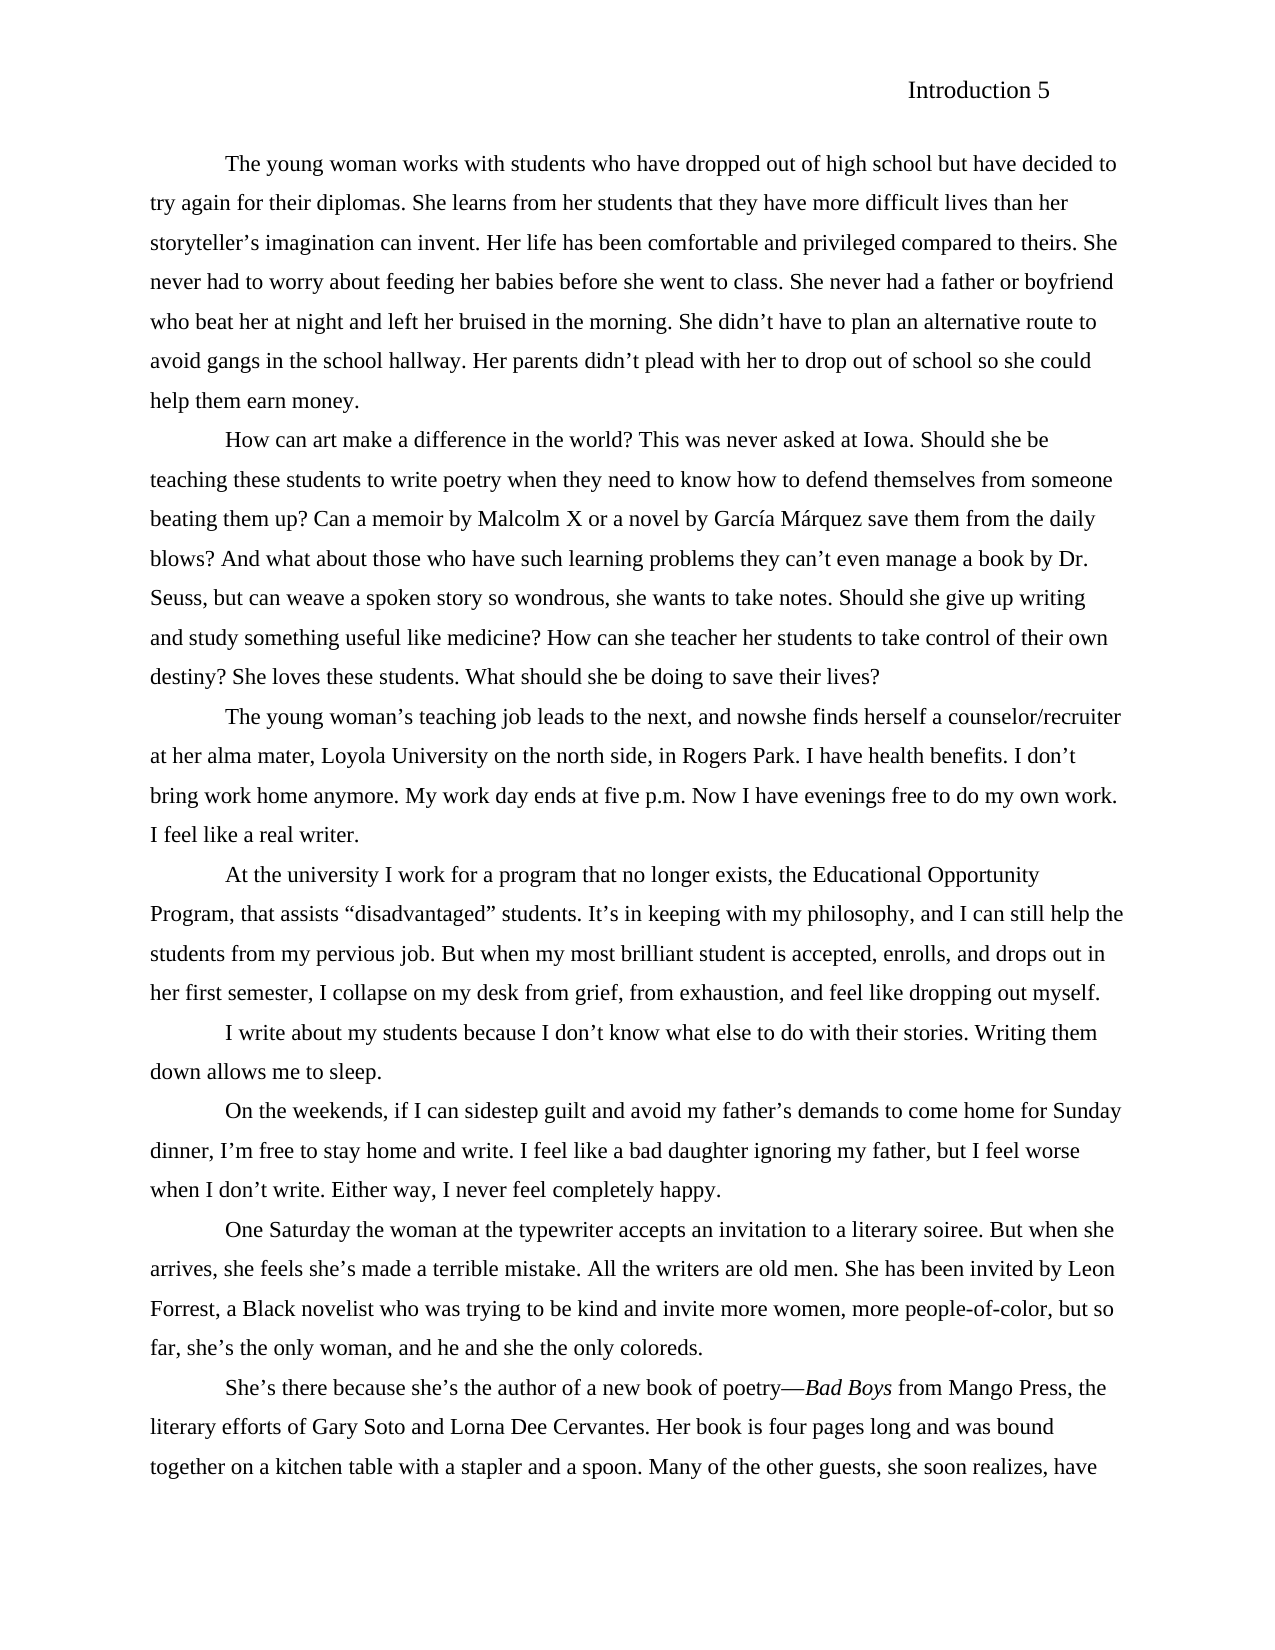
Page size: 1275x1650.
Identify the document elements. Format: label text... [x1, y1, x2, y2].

text One Saturday the woman at the typewriter accepts an invitation to a literary soiree. But when she arrives, she feels she’s made a terrible mistake. All the writers are old men. She has been invited by Leon Forrest, a Black novelist who was trying to be kind and invite more women, more people-of-color, but so far, she’s the only woman, and he and she the only coloreds. [150, 1216, 1125, 1361]
text The young woman works with students who have dropped out of high school but have decided to try again for their diplomas. She learns from her students that they have more difficult lives than her storyteller’s imagination can invent. Her life has been comfortable and privileged compared to theirs. She never had to worry about feeding her babies before she went to class. She never had a father or boyfriend who beat her at night and left her bruised in the morning. She didn’t have to plan an alternative route to avoid gangs in the school hallway. Her parents didn’t plead with her to drop out of school so she could help them earn money. [150, 150, 1125, 413]
text The young woman’s teaching job leads to the next, and nowshe finds herself a counselor/recruiter at her alma mater, Loyola University on the north side, in Rogers Park. I have health benefits. I don’t bring work home anymore. My work day ends at five p.m. Now I have evenings free to do my own work. I feel like a real writer. [150, 703, 1125, 847]
text I write about my students because I don’t know what else to do with their stories. Writing them down allows me to sleep. [150, 1018, 1125, 1084]
text How can art make a difference in the world? This was never asked at Iowa. Should she be teaching these students to write poetry when they need to know how to defend themselves from someone beating them up? Can a memoir by Malcolm X or a novel by García Márquez save them from the daily blows? And what about those who have such learning problems they can’t even manage a book by Dr. Seuss, but can weave a spoken story so wondrous, she wants to take notes. Should she give up writing and study something useful like medicine? How can she teacher her students to take control of their own destiny? She loves these students. What should she be doing to save their lives? [150, 426, 1125, 689]
text At the university I work for a program that no longer exists, the Educational Opportunity Program, that assists “disadvantaged” students. It’s in keeping with my philosophy, and I can still help the students from my pervious job. But when my most brilliant student is accepted, enrolls, and drops out in her first semester, I collapse on my desk from grief, from exhaustion, and feel like dropping out myself. [150, 861, 1125, 1005]
text On the weekends, if I can sidestep guilt and avoid my father’s demands to come home for Sunday dinner, I’m free to stay home and write. I feel like a bad daughter ignoring my father, but I feel worse when I don’t write. Either way, I never feel completely happy. [150, 1097, 1125, 1203]
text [150, 1374, 1125, 1479]
